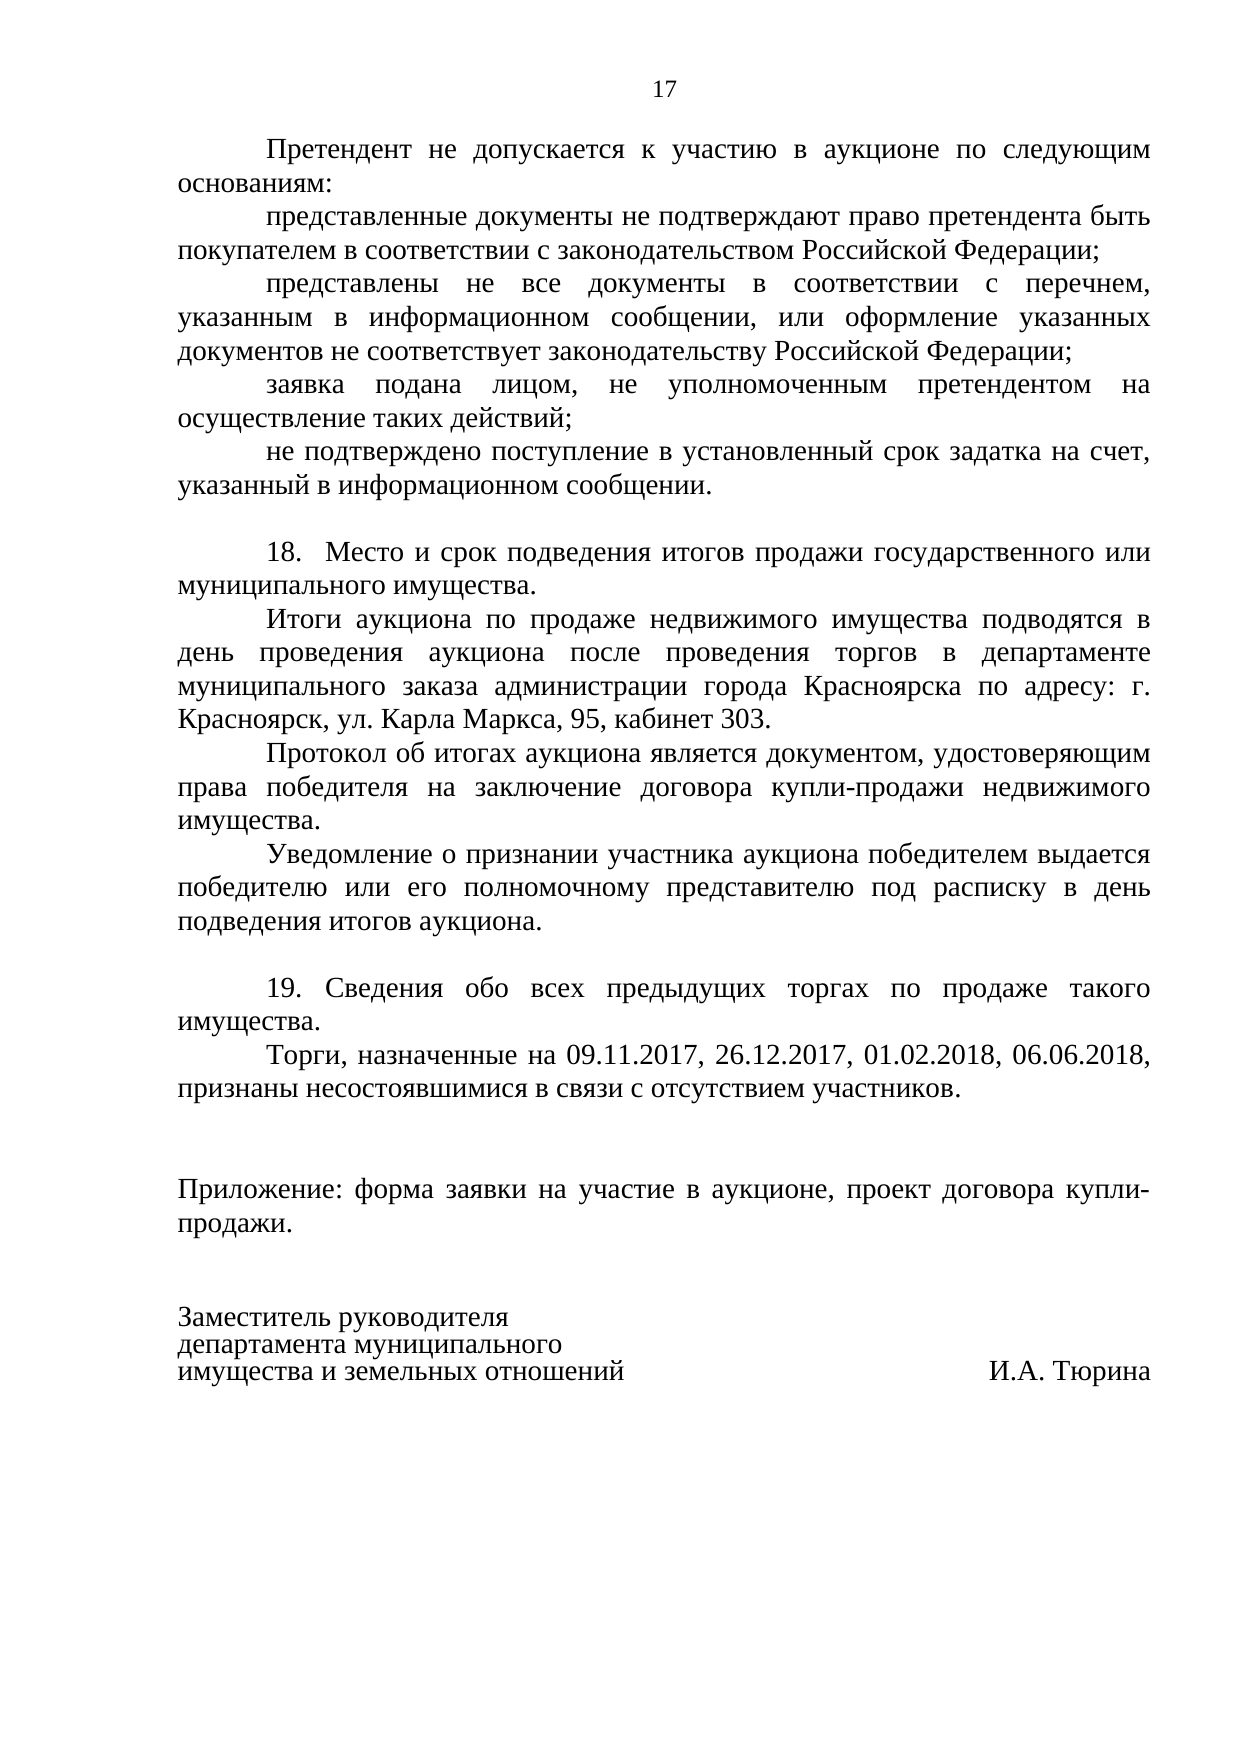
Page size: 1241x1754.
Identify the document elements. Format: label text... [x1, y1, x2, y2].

text заявка подана лицом, не уполномоченным претендентом на осуществление таких действий; [177, 366, 1152, 433]
text Заместитель руководителя [177, 1305, 1152, 1332]
text Претендент не допускается к участию в аукционе по следующим основаниям: [177, 131, 1152, 198]
text представленные документы не подтверждают право претендента быть покупателем в соответствии с законодательством Российской Федерации; [177, 198, 1152, 266]
text не подтверждено поступление в установленный срок задатка на счет, указанный в информационном сообщении. [177, 433, 1152, 500]
text Торги, назначенные на 09.11.2017, 26.12.2017, 01.02.2018, 06.06.2018, признаны несостоявшимися в связи с отсутствием участников. [177, 1037, 1152, 1104]
list Сведения обо всех предыдущих торгах по продаже такого имущества. [177, 970, 1152, 1037]
text департамента муниципального [177, 1332, 1152, 1359]
text представлены не все документы в соответствии с перечнем, указанным в информационном сообщении, или оформление указанных документов не соответствует законодательству Российской Федерации; [177, 266, 1152, 366]
list Место и срок подведения итогов продажи государственного или муниципального имущества. [177, 534, 1152, 601]
text Итоги аукциона по продаже недвижимого имущества подводятся в день проведения аукциона после проведения торгов в департаменте муниципального заказа администрации города Красноярска по адресу: г. Красноярск, ул. Карла Маркса, 95, кабинет 303. [177, 601, 1152, 735]
text Уведомление о признании участника аукциона победителем выдается победителю или его полномочному представителю под расписку в день подведения итогов аукциона. [177, 836, 1152, 936]
text Протокол об итогах аукциона является документом, удостоверяющим права победителя на заключение договора купли-продажи недвижимого имущества. [177, 735, 1152, 836]
text имущества и земельных отношений И.А. Тюрина [177, 1359, 1152, 1386]
text Приложение: форма заявки на участие в аукционе, проект договора купли-продажи. [177, 1171, 1152, 1238]
